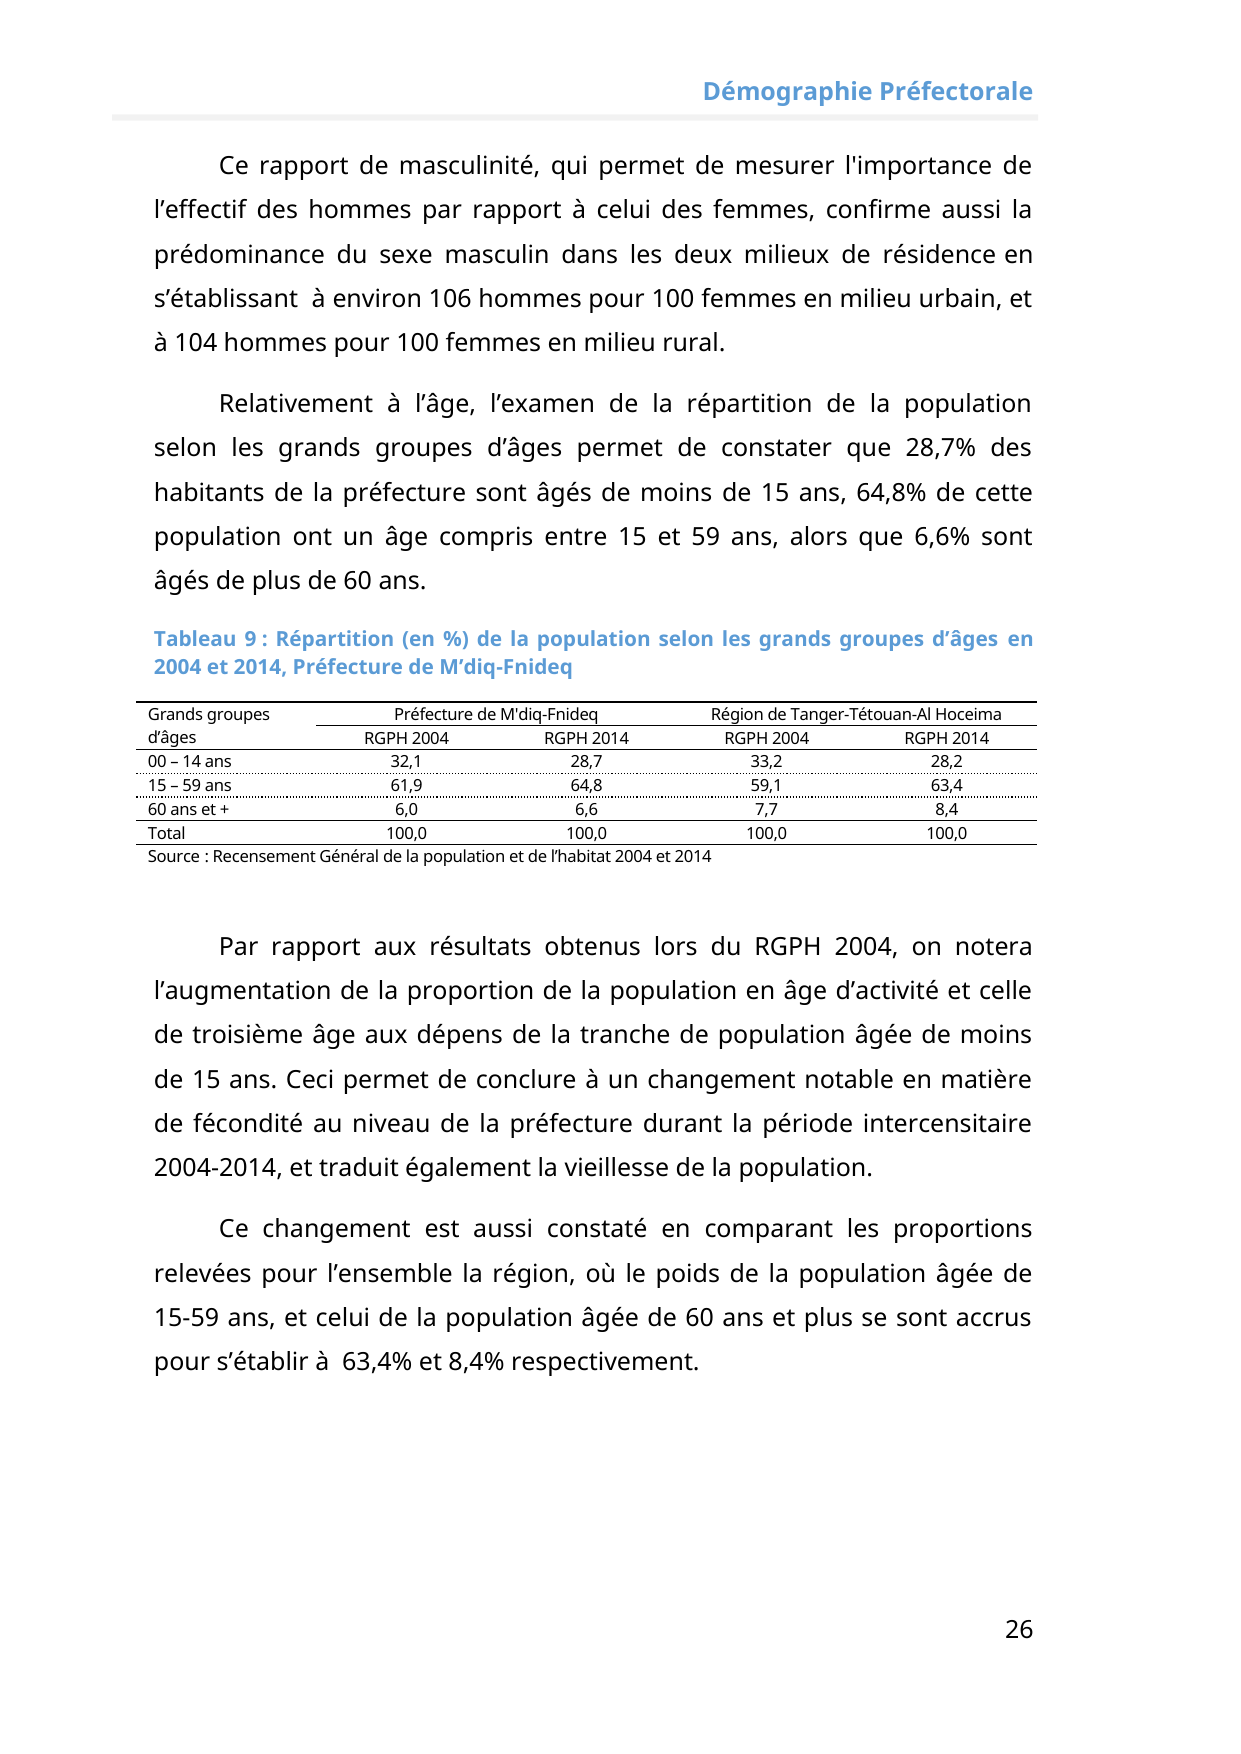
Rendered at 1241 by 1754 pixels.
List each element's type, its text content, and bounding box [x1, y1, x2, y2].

table_cell 100,0 [497, 821, 677, 844]
table_cell 59,1 [677, 773, 857, 796]
table_cell 7,7 [677, 796, 857, 820]
table_cell 64,8 [497, 773, 677, 796]
table_cell RGPH 2014 [497, 726, 677, 749]
table_cell RGPH 2004 [677, 726, 857, 749]
table_cell 100,0 [857, 821, 1037, 844]
table_cell RGPH 2014 [857, 726, 1037, 749]
table_cell 60 ans et + [136, 796, 316, 820]
table_cell 32,1 [316, 750, 497, 773]
text Ce rapport de masculinité, qui permet de mesurer l'importance de l’effectif des hommes par rapport à celui des femmes, confirme aussi la prédominance du sexe masculin dans les deux milieux de résidence en s’établissant à environ 106 hommes pour 100 femmes en milieu urbain, et à 104 hommes pour 100 femmes en milieu rural. [154, 148, 1033, 359]
table_cell 6,6 [497, 796, 677, 820]
table_cell 100,0 [677, 821, 857, 844]
table_cell 100,0 [316, 821, 497, 844]
table_header Préfecture de M'diq-Fnideq [316, 703, 676, 725]
table_cell RGPH 2004 [316, 726, 497, 749]
table_header Région de Tanger-Tétouan-Al Hoceima [676, 703, 1037, 725]
table_cell 00 – 14 ans [136, 750, 316, 773]
table_cell 33,2 [677, 750, 857, 773]
text Source : Recensement Général de la population et de l’habitat 2004 et 2014 [148, 845, 1033, 868]
table_cell 63,4 [857, 773, 1037, 796]
table_cell 8,4 [857, 796, 1037, 820]
text Ce changement est aussi constaté en comparant les proportions relevées pour l’ensemble la région, où le poids de la population âgée de 15-59 ans, et celui de la population âgée de 60 ans et plus se sont accrus pour s’établir à 63,4% et 8,4% respectivement. [154, 1211, 1033, 1378]
table_cell 6,0 [316, 796, 497, 820]
table_cell 28,2 [857, 750, 1037, 773]
text Relativement à l’âge, l’examen de la répartition de la population selon les grands groupes d’âges permet de constater que 28,7% des habitants de la préfecture sont âgés de moins de 15 ans, 64,8% de cette population ont un âge compris entre 15 et 59 ans, alors que 6,6% sont âgés de plus de 60 ans. [154, 386, 1033, 597]
table_cell 28,7 [497, 750, 677, 773]
table_cell 15 – 59 ans [136, 773, 316, 796]
table_cell Total [136, 821, 316, 844]
text Par rapport aux résultats obtenus lors du RGPH 2004, on notera l’augmentation de la proportion de la population en âge d’activité et celle de troisième âge aux dépens de la tranche de population âgée de moins de 15 ans. Ceci permet de conclure à un changement notable en matière de fécondité au niveau de la préfecture durant la période intercensitaire 2004-2014, et traduit également la vieillesse de la population. [154, 929, 1033, 1184]
table_header Grands groupes d’âges [136, 703, 316, 749]
table_cell 61,9 [316, 773, 497, 796]
